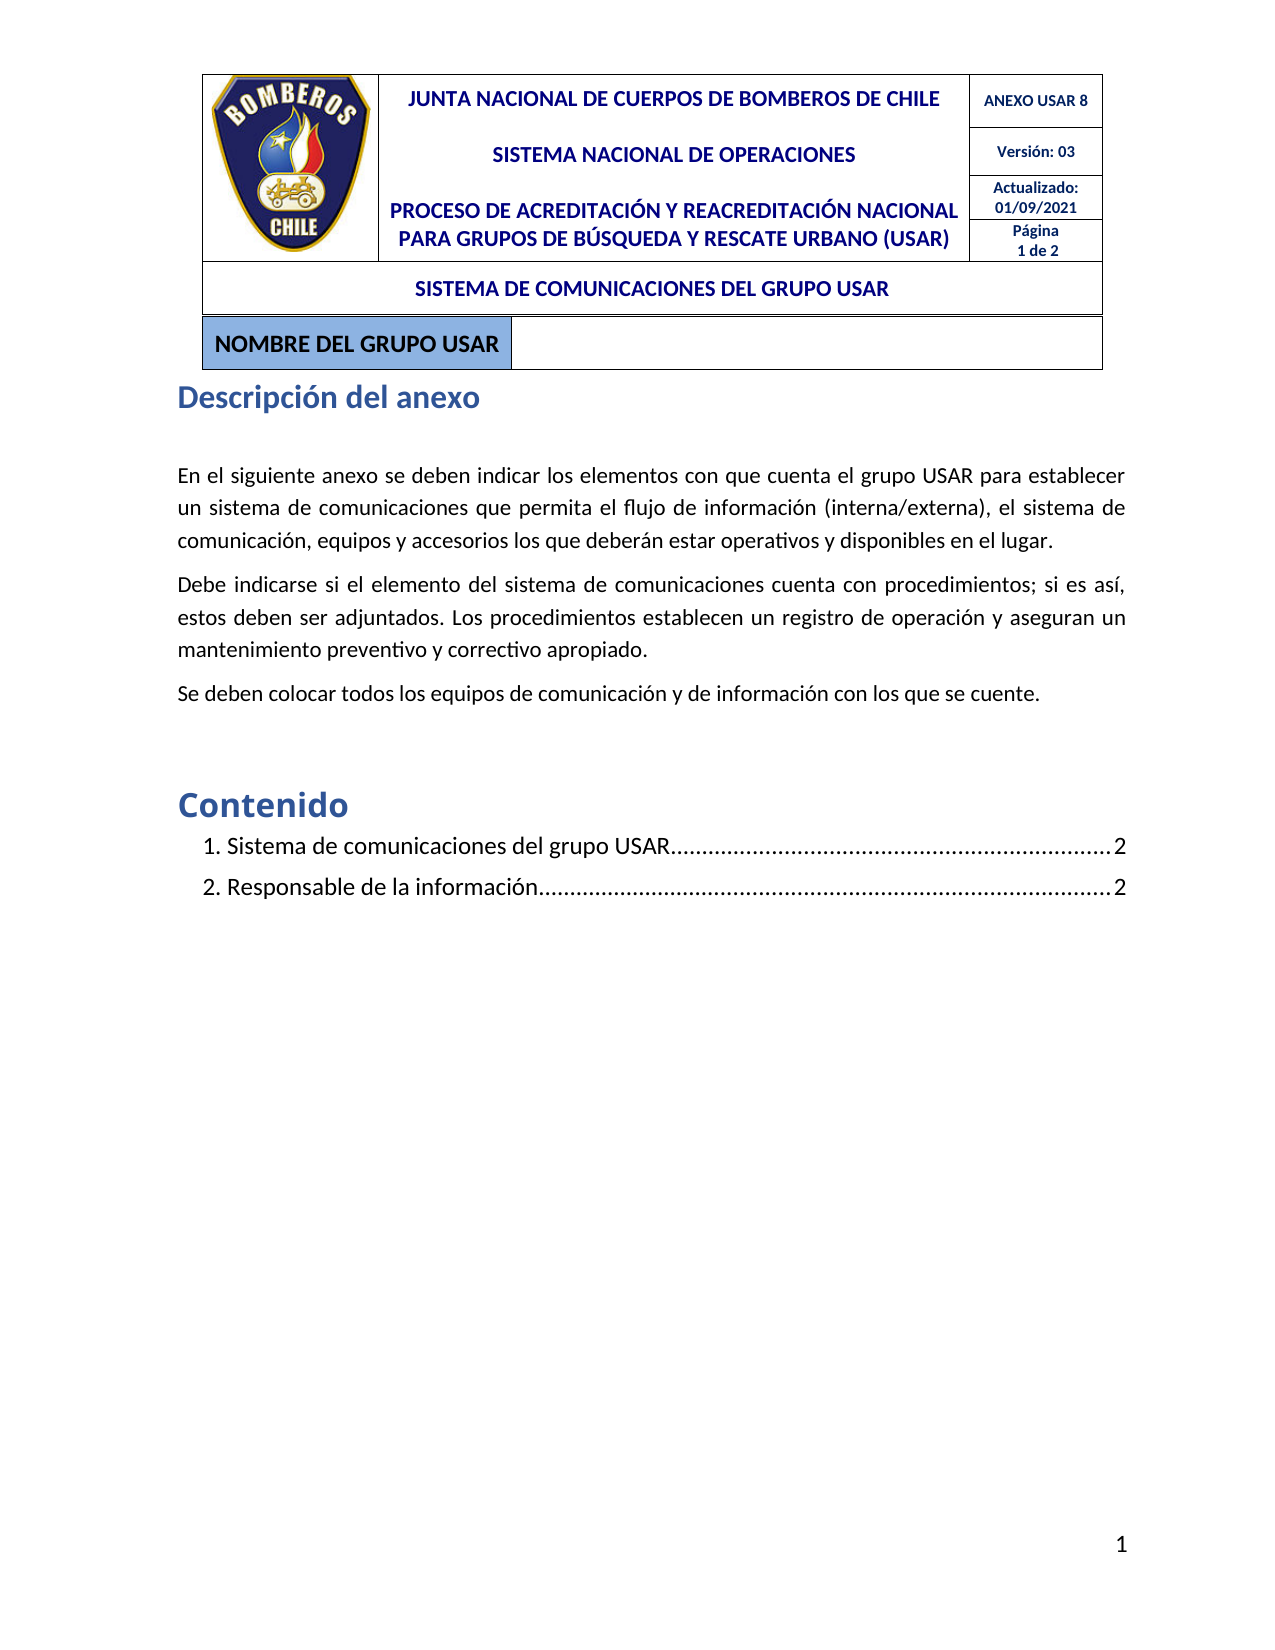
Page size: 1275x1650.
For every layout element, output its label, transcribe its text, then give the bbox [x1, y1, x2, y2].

text Se deben colocar todos los equipos de comunicación y de información con los que se cuente. [177, 679, 1127, 707]
text En el siguiente anexo se deben indicar los elementos con que cuenta el grupo USAR para establecer un sistema de comunicaciones que permita el flujo de información (interna/externa), el sistema de comunicación, equipos y accesorios los que deberán estar operativos y disponibles en el lugar. [177, 461, 1127, 554]
text Debe indicarse si el elemento del sistema de comunicaciones cuenta con procedimientos; si es así, estos deben ser adjuntados. Los procedimientos establecen un registro de operación y aseguran un mantenimiento preventivo y correctivo apropiado. [177, 570, 1127, 663]
text Descripción del anexo [177, 376, 1127, 417]
table_header [512, 317, 1102, 369]
picture [211, 75, 371, 252]
table_header NOMBRE DEL GRUPO USAR [203, 317, 511, 369]
